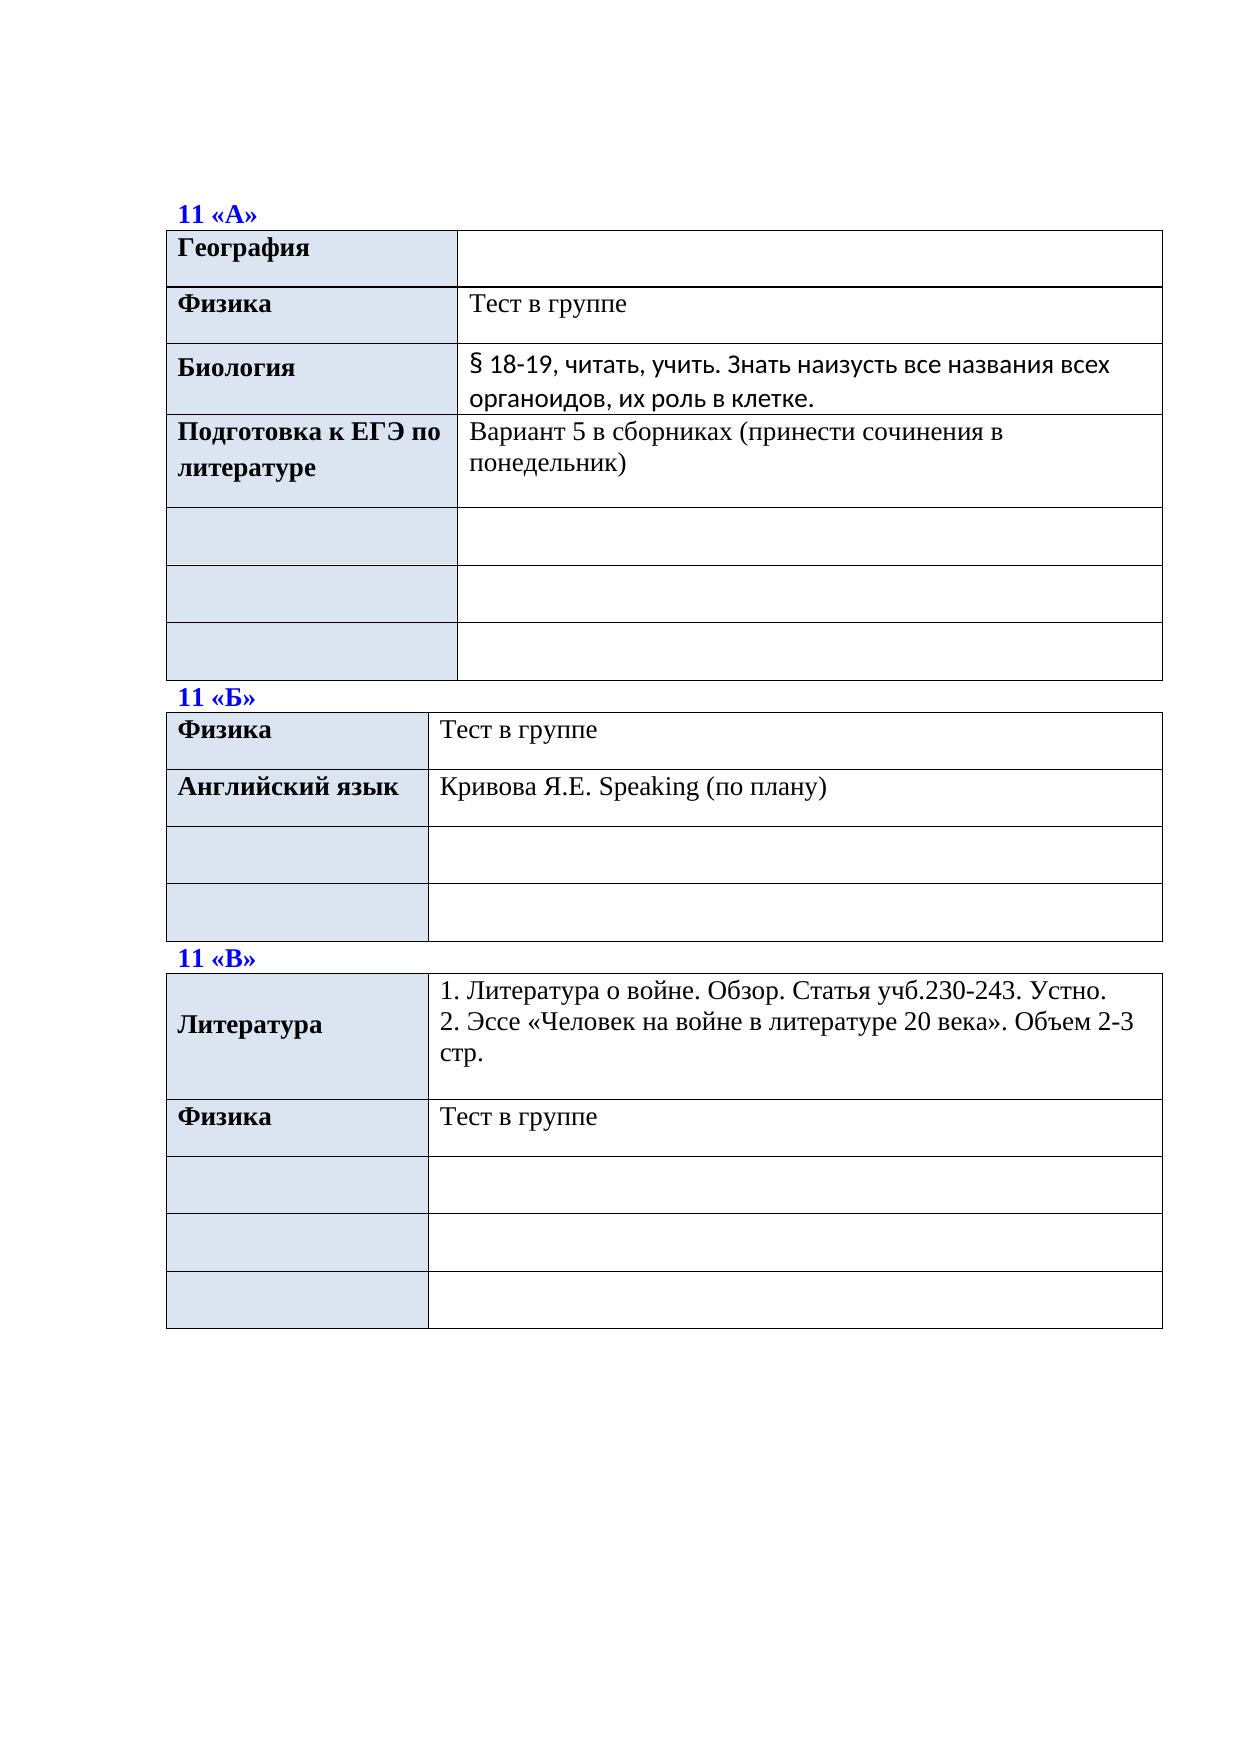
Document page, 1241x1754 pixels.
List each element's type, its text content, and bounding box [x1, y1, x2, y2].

table_cell Тест в группе [458, 288, 1162, 343]
table_header [458, 231, 1162, 286]
table_cell [429, 1214, 1162, 1271]
table_cell § 18-19, читать, учить. Знать наизусть все названия всех органоидов, их роль в клетке. [458, 344, 1162, 414]
text 11 «Б» [177, 681, 1152, 712]
table_cell Биология [167, 344, 457, 414]
table_cell Тест в группе [429, 1100, 1162, 1156]
table_header Литература [167, 974, 428, 1099]
table_cell [167, 1272, 428, 1328]
table_cell [167, 827, 428, 883]
table_header География [167, 231, 457, 286]
table_cell [167, 623, 457, 680]
table_header 1. Литература о войне. Обзор. Статья учб.230-243. Устно. 2. Эссе «Человек на войне в литературе 20 века». Объем 2-3 стр. [429, 974, 1162, 1099]
text 11 «В» [177, 942, 1152, 973]
table_cell [167, 1214, 428, 1271]
table_cell [429, 884, 1162, 941]
table_cell Английский язык [167, 770, 428, 826]
table_cell [167, 566, 457, 622]
table_cell [167, 508, 457, 564]
table_header Физика [167, 713, 428, 769]
table_cell [167, 1157, 428, 1213]
table_header Тест в группе [429, 713, 1162, 769]
table_cell [167, 884, 428, 941]
table_cell [458, 508, 1162, 564]
table_cell Физика [167, 288, 457, 343]
table_cell Вариант 5 в сборниках (принести сочинения в понедельник) [458, 415, 1162, 507]
table_cell Физика [167, 1100, 428, 1156]
table_cell Кривова Я.Е. Speaking (по плану) [429, 770, 1162, 826]
table_cell [429, 827, 1162, 883]
table_cell [458, 623, 1162, 680]
text 11 «А» [177, 198, 1152, 229]
table_cell [458, 566, 1162, 622]
table_cell [429, 1157, 1162, 1213]
table_cell [429, 1272, 1162, 1328]
table_cell Подготовка к ЕГЭ по литературе [167, 415, 457, 507]
